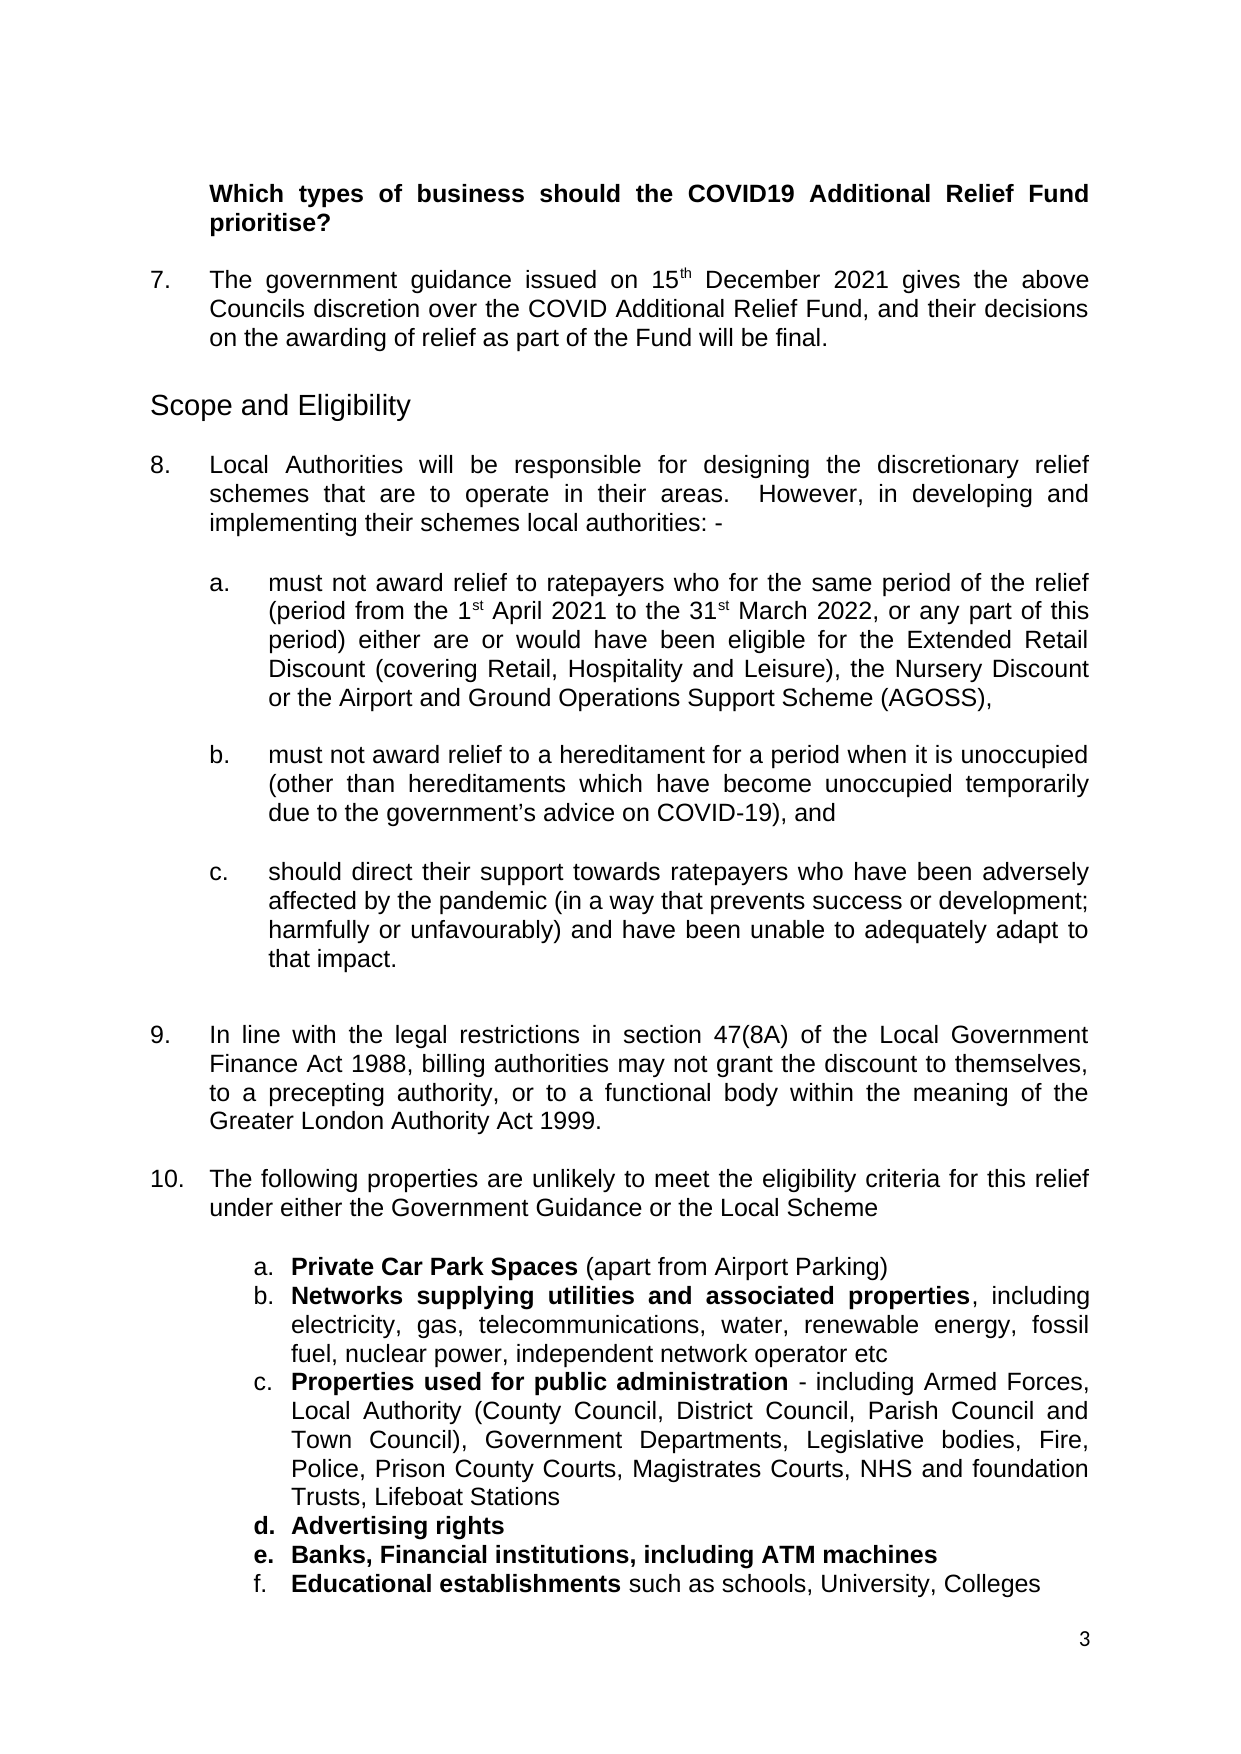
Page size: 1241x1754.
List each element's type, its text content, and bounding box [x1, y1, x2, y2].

subtitle Scope and Eligibility [150, 388, 1090, 422]
list Private Car Park Spaces (apart from Airport Parking) [253, 1252, 1090, 1281]
list Local Authorities will be responsible for designing the discretionary relief schemes that are to operate in their areas. However, in developing and implementing their schemes local authorities: - [150, 450, 1090, 537]
list Properties used for public administration - including Armed Forces, Local Authority (County Council, District Council, Parish Council and Town Council), Government Departments, Legislative bodies, Fire, Police, Prison County Courts, Magistrates Courts, NHS and foundation Trusts, Lifeboat Stations [253, 1367, 1090, 1511]
list The following properties are unlikely to meet the eligibility criteria for this relief under either the Government Guidance or the Local Scheme [150, 1164, 1090, 1221]
list In line with the legal restrictions in section 47(8A) of the Local Government Finance Act 1988, billing authorities may not grant the discount to themselves, to a precepting authority, or to a functional body within the meaning of the Greater London Authority Act 1999. [150, 1020, 1090, 1135]
list The government guidance issued on 15th December 2021 gives the above Councils discretion over the COVID Additional Relief Fund, and their decisions on the awarding of relief as part of the Fund will be final. [150, 265, 1090, 351]
list Networks supplying utilities and associated properties, including electricity, gas, telecommunications, water, renewable energy, fossil fuel, nuclear power, independent network operator etc [253, 1281, 1090, 1367]
list must not award relief to a hereditament for a period when it is unoccupied (other than hereditaments which have become unoccupied temporarily due to the government’s advice on COVID-19), and [209, 740, 1090, 826]
list must not award relief to ratepayers who for the same period of the relief (period from the 1st April 2021 to the 31st March 2022, or any part of this period) either are or would have been eligible for the Extended Retail Discount (covering Retail, Hospitality and Leisure), the Nursery Discount or the Airport and Ground Operations Support Scheme (AGOSS), [209, 568, 1090, 711]
text Which types of business should the COVID19 Additional Relief Fund prioritise? [209, 179, 1090, 236]
list Advertising rights [253, 1511, 1090, 1540]
list Educational establishments such as schools, University, Colleges [253, 1569, 1090, 1597]
list should direct their support towards ratepayers who have been adversely affected by the pandemic (in a way that prevents success or development; harmfully or unfavourably) and have been unable to adequately adapt to that impact. [209, 857, 1090, 972]
list Banks, Financial institutions, including ATM machines [253, 1540, 1090, 1569]
